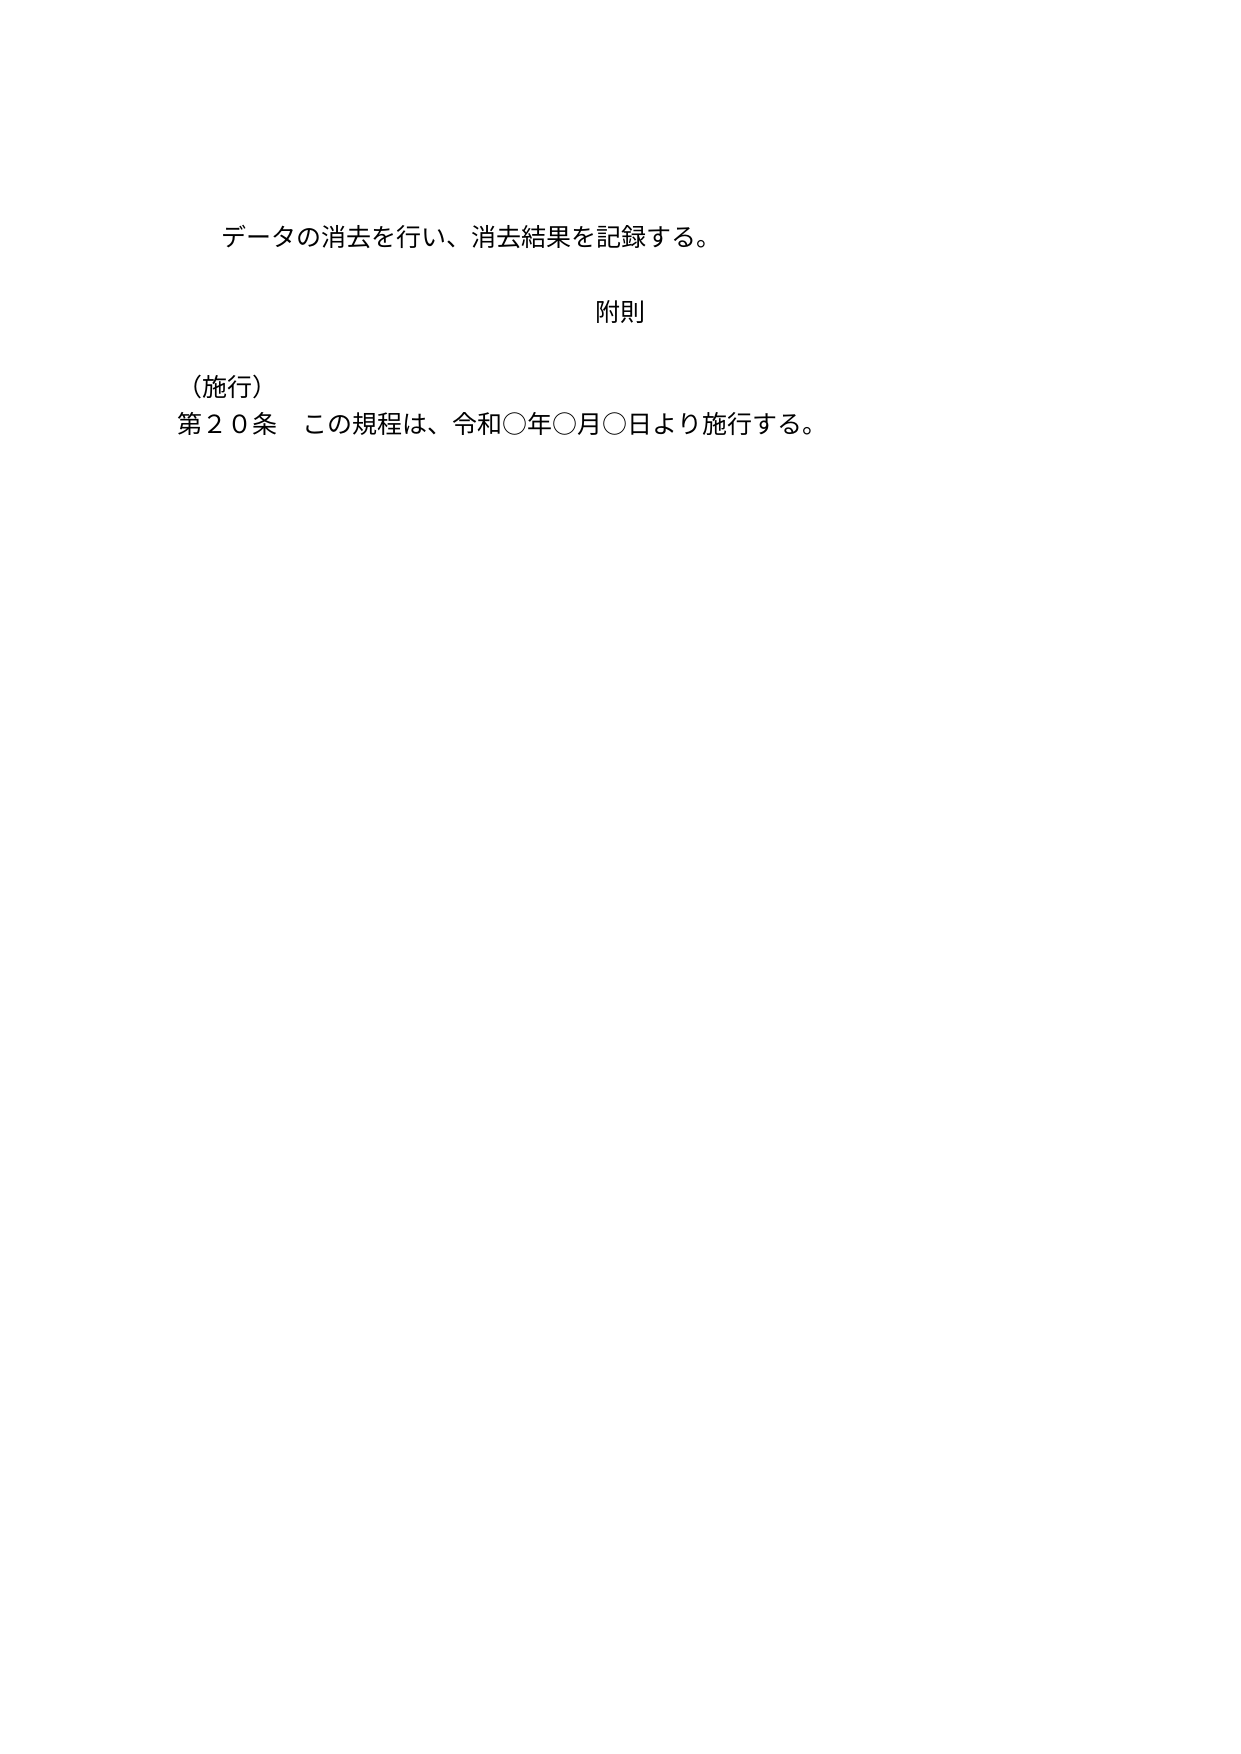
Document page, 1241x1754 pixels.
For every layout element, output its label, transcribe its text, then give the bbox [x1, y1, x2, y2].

text 附則 [177, 292, 1063, 329]
text 第２０条 この規程は、令和○年○月○日より施行する。 [177, 404, 1063, 442]
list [177, 217, 1063, 254]
text （施行） [177, 367, 1063, 404]
